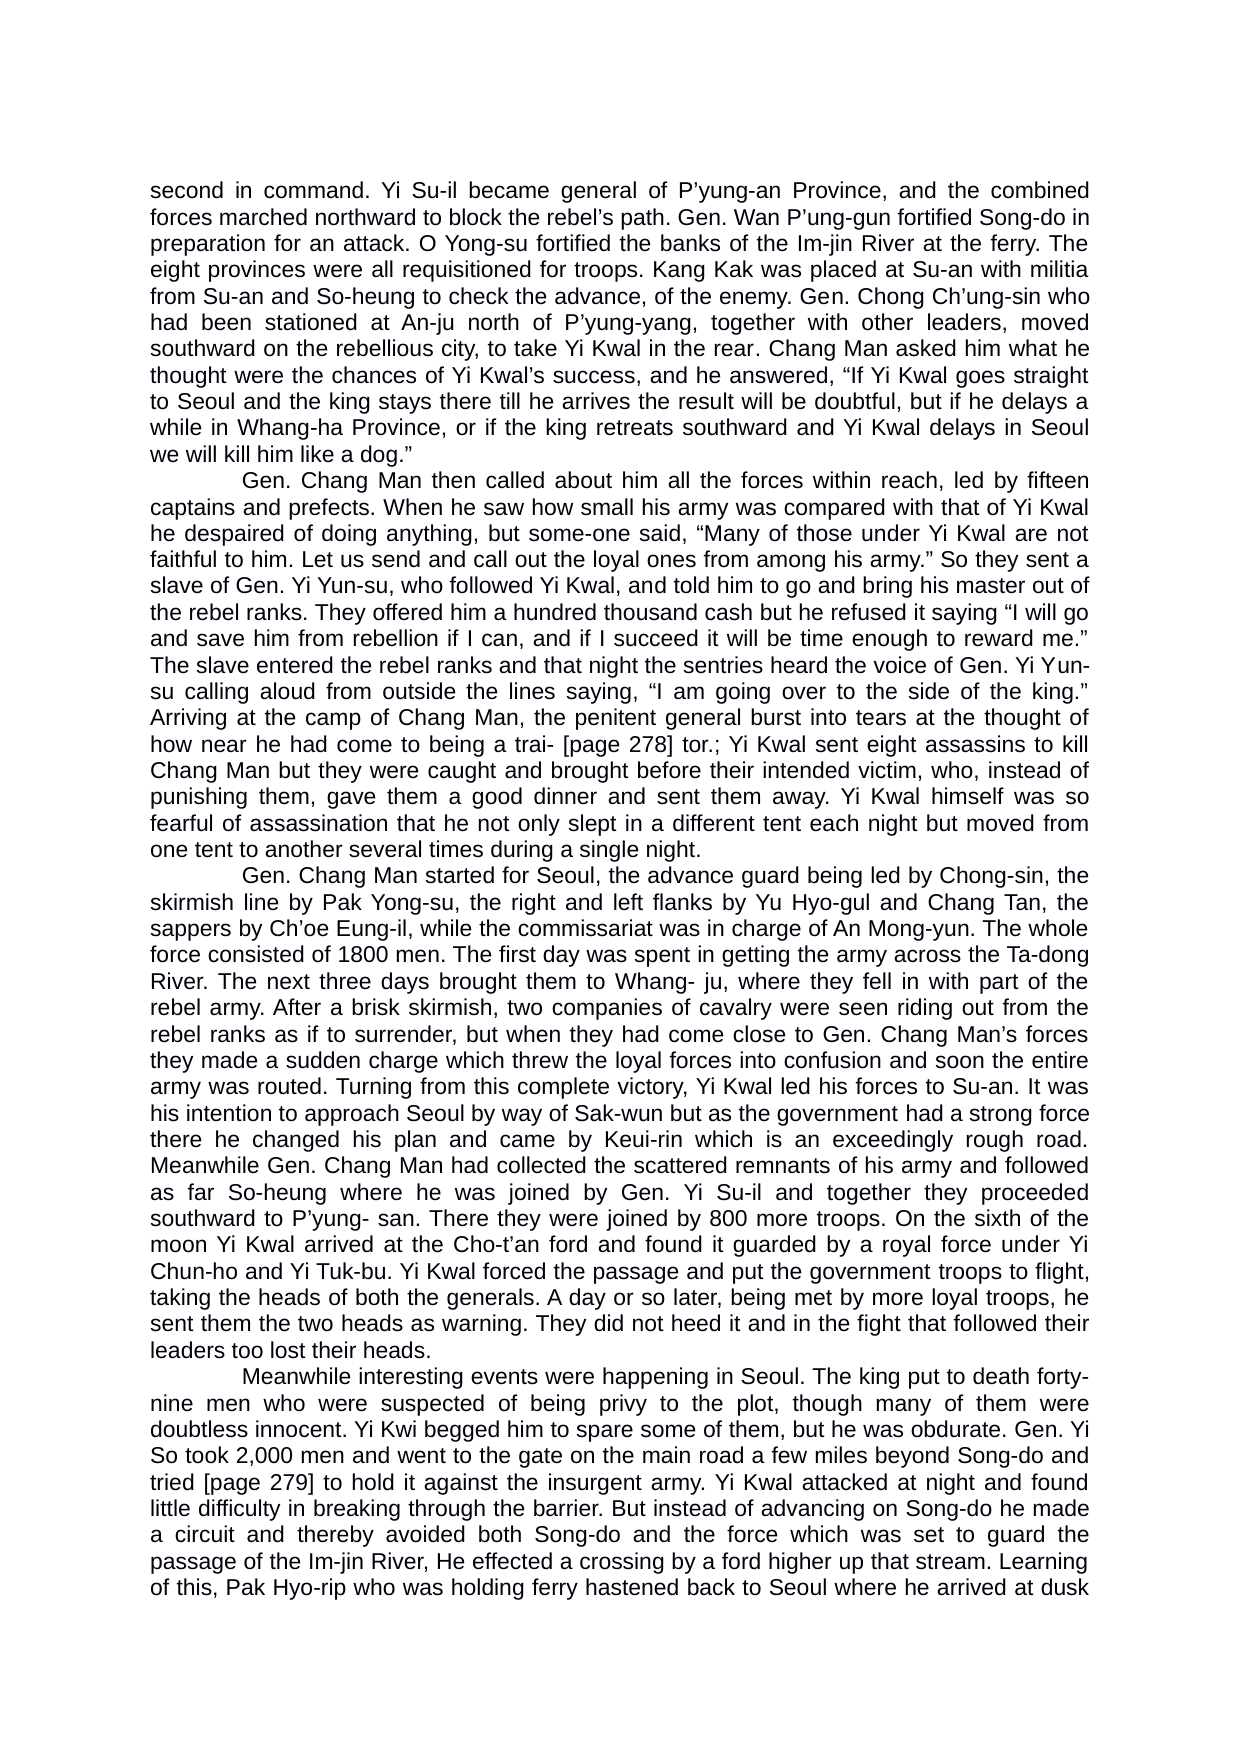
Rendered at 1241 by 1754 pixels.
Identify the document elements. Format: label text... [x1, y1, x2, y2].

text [150, 177, 1090, 467]
text Gen. Chang Man started for Seoul, the advance guard being led by Chong-sin, the skirmish line by Pak Yong-su, the right and left flanks by Yu Hyo-gul and Chang Tan, the sappers by Ch’oe Eung-il, while the commissariat was in charge of An Mong-yun. The whole force consisted of 1800 men. The first day was spent in getting the army across the Ta-dong River. The next three days brought them to Whang- ju, where they fell in with part of the rebel army. After a brisk skirmish, two companies of cavalry were seen riding out from the rebel ranks as if to surrender, but when they had come close to Gen. Chang Man’s forces they made a sudden charge which threw the loyal forces into confusion and soon the entire army was routed. Turning from this complete victory, Yi Kwal led his forces to Su-an. It was his intention to approach Seoul by way of Sak-wun but as the government had a strong force there he changed his plan and came by Keui-rin which is an exceedingly rough road. Meanwhile Gen. Chang Man had collected the scattered remnants of his army and followed as far So-heung where he was joined by Gen. Yi Su-il and together they proceeded southward to P’yung- san. There they were joined by 800 more troops. On the sixth of the moon Yi Kwal arrived at the Cho-t’an ford and found it guarded by a royal force under Yi Chun-ho and Yi Tuk-bu. Yi Kwal forced the passage and put the government troops to flight, taking the heads of both the generals. A day or so later, being met by more loyal troops, he sent them the two heads as warning. They did not heed it and in the fight that followed their leaders too lost their heads. [150, 862, 1090, 1363]
text Gen. Chang Man then called about him all the forces within reach, led by fifteen captains and prefects. When he saw how small his army was compared with that of Yi Kwal he despaired of doing anything, but some-one said, “Many of those under Yi Kwal are not faithful to him. Let us send and call out the loyal ones from among his army.” So they sent a slave of Gen. Yi Yun-su, who followed Yi Kwal, and told him to go and bring his master out of the rebel ranks. They offered him a hundred thousand cash but he refused it saying “I will go and save him from rebellion if I can, and if I succeed it will be time enough to reward me.” The slave entered the rebel ranks and that night the sentries heard the voice of Gen. Yi Yun-su calling aloud from outside the lines saying, “I am going over to the side of the king.” Arriving at the camp of Chang Man, the penitent general burst into tears at the thought of how near he had come to being a trai- [page 278] tor.; Yi Kwal sent eight assassins to kill Chang Man but they were caught and brought before their intended victim, who, instead of punishing them, gave them a good dinner and sent them away. Yi Kwal himself was so fearful of assassination that he not only slept in a different tent each night but moved from one tent to another several times during a single night. [150, 467, 1090, 862]
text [150, 1363, 1090, 1600]
